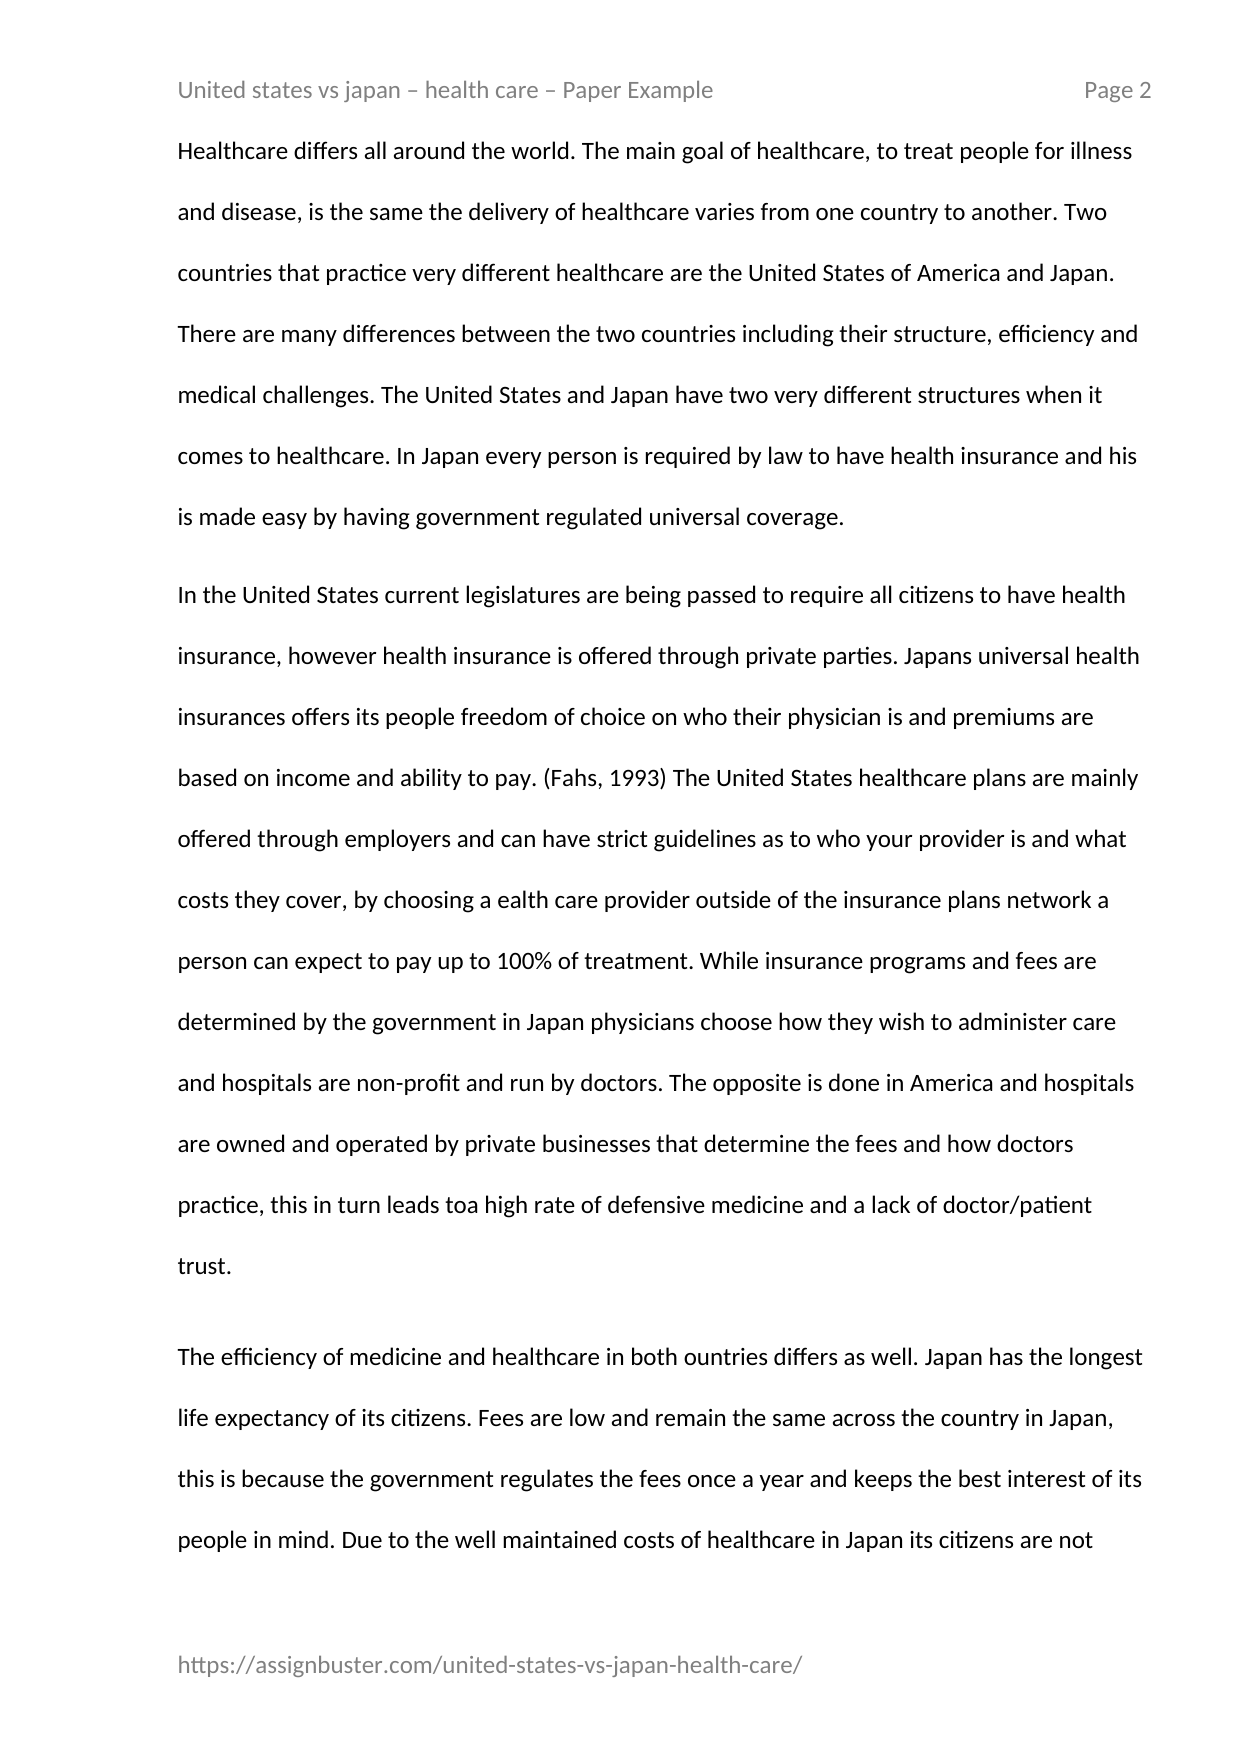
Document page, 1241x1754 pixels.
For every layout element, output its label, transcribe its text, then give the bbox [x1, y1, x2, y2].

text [177, 1341, 1152, 1554]
text Healthcare differs all around the world. The main goal of healthcare, to treat people for illness and disease, is the same the delivery of healthcare varies from one country to another. Two countries that practice very different healthcare are the United States of America and Japan. There are many differences between the two countries including their structure, efficiency and medical challenges. The United States and Japan have two very different structures when it comes to healthcare. In Japan every person is required by law to have health insurance and his is made easy by having government regulated universal coverage. [177, 135, 1152, 532]
text In the United States current legislatures are being passed to require all citizens to have health insurance, however health insurance is offered through private parties. Japans universal health insurances offers its people freedom of choice on who their physician is and premiums are based on income and ability to pay. (Fahs, 1993) The United States healthcare plans are mainly offered through employers and can have strict guidelines as to who your provider is and what costs they cover, by choosing a ealth care provider outside of the insurance plans network a person can expect to pay up to 100% of treatment. While insurance programs and fees are determined by the government in Japan physicians choose how they wish to administer care and hospitals are non-profit and run by doctors. The opposite is done in America and hospitals are owned and operated by private businesses that determine the fees and how doctors practice, this in turn leads toa high rate of defensive medicine and a lack of doctor/patient trust. [177, 579, 1152, 1281]
